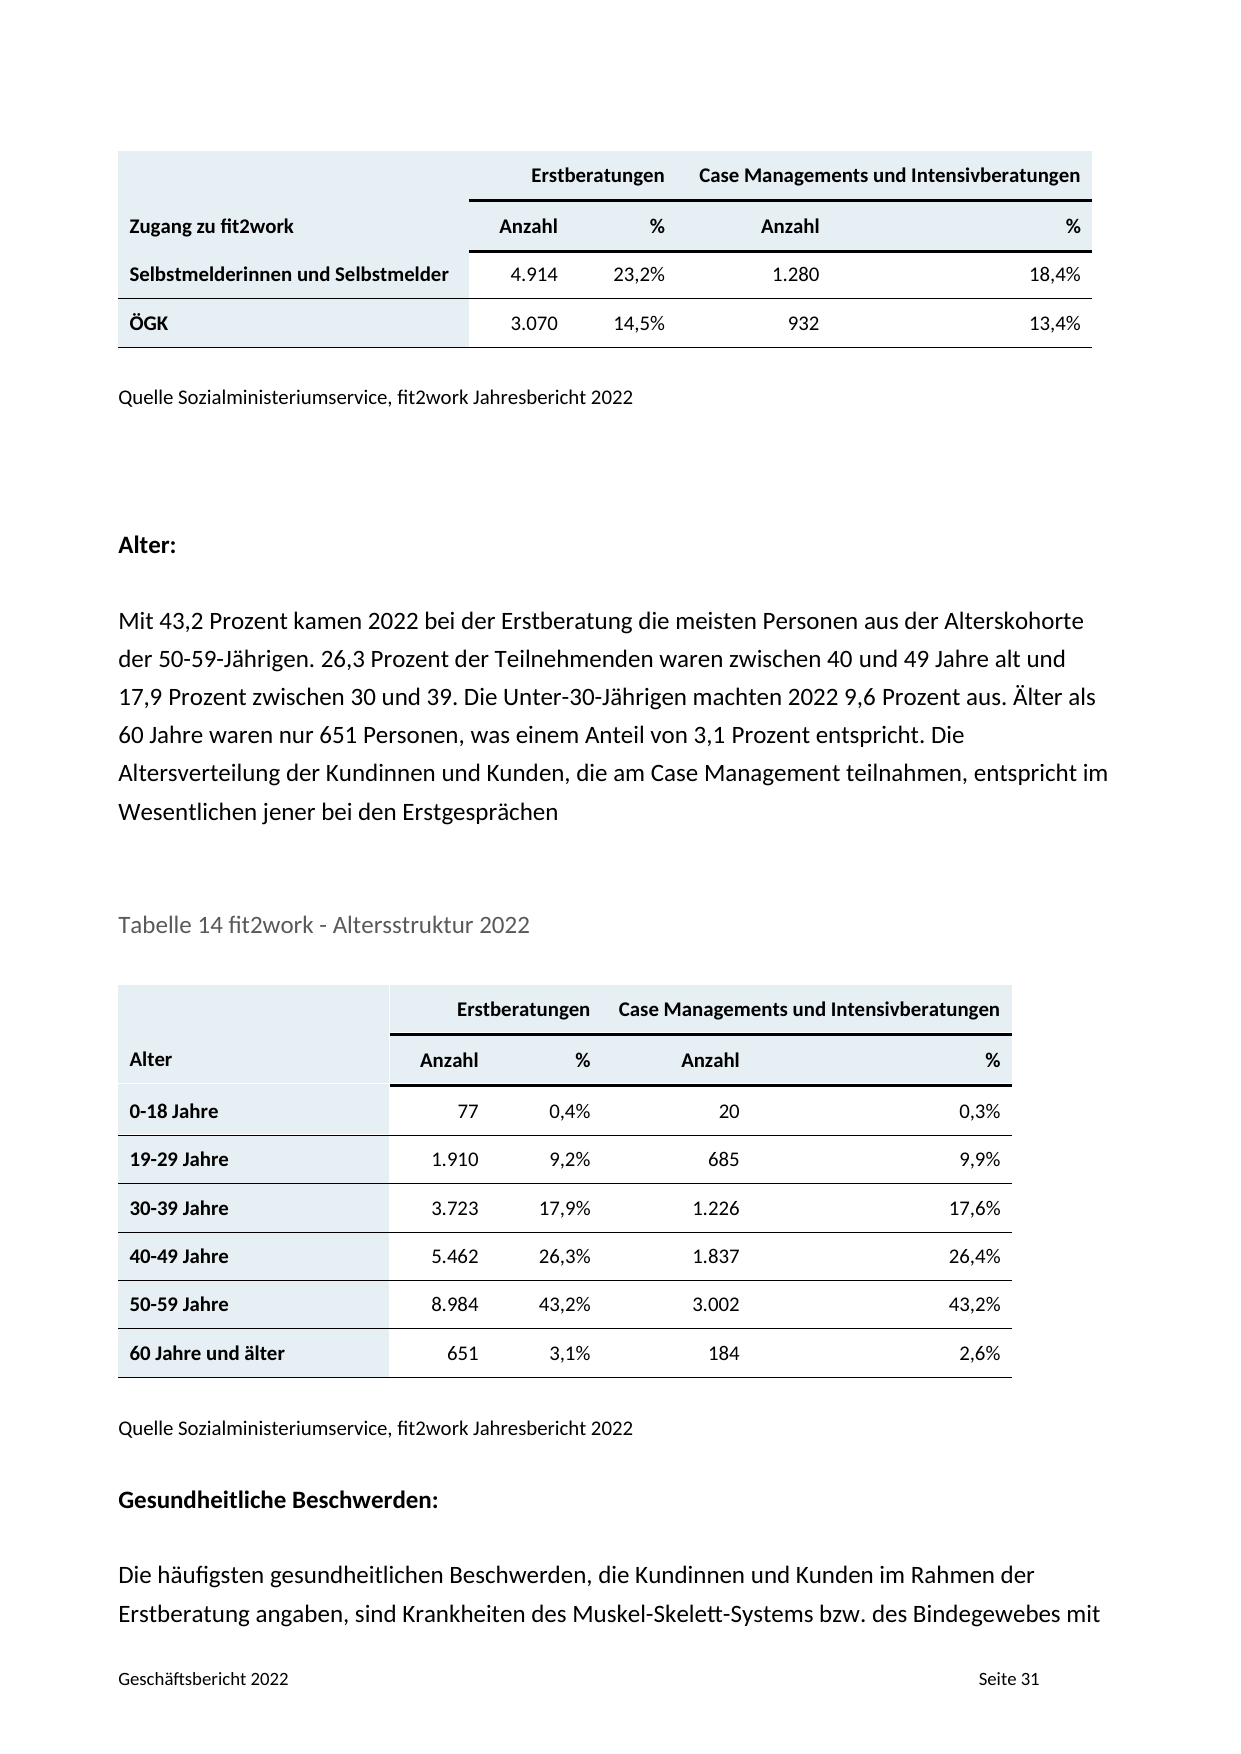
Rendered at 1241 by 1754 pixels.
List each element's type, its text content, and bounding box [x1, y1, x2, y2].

text Mit 43,2 Prozent kamen 2022 bei der Erstberatung die meisten Personen aus der Alterskohorte der 50-59-Jährigen. 26,3 Prozent der Teilnehmenden waren zwischen 40 und 49 Jahre alt und 17,9 Prozent zwischen 30 und 39. Die Unter-30-Jährigen machten 2022 9,6 Prozent aus. Älter als 60 Jahre waren nur 651 Personen, was einem Anteil von 3,1 Prozent entspricht. Die Altersverteilung der Kundinnen und Kunden, die am Case Management teilnahmen, entspricht im Wesentlichen jener bei den Erstgesprächen [118, 605, 1122, 826]
table_cell ÖGK [118, 299, 469, 347]
table_cell 26,4% [751, 1233, 1012, 1280]
table_cell 932 [676, 299, 831, 347]
table_cell % [569, 202, 676, 250]
table_cell Anzahl [602, 1036, 751, 1083]
table_cell 685 [602, 1136, 751, 1183]
text Quelle Sozialministeriumservice, fit2work Jahresbericht 2022 [118, 384, 1122, 410]
table_cell 60 Jahre und älter [118, 1329, 389, 1377]
table_cell 13,4% [831, 299, 1092, 347]
text Tabelle 14 fit2work - Altersstruktur 2022 [118, 909, 1122, 939]
table_cell 19-29 Jahre [118, 1136, 389, 1183]
table_header Erstberatungen [390, 985, 602, 1032]
table_cell 17,6% [751, 1184, 1012, 1231]
table_cell Anzahl [469, 202, 569, 250]
table_cell 43,2% [751, 1281, 1012, 1328]
text Gesundheitliche Beschwerden: [118, 1484, 1122, 1514]
table_cell 14,5% [569, 299, 676, 347]
table_cell 3.002 [602, 1281, 751, 1328]
table_cell 184 [602, 1329, 751, 1377]
table_header Erstberatungen [469, 151, 676, 199]
table_cell 3,1% [490, 1329, 602, 1377]
table_cell 50-59 Jahre [118, 1281, 389, 1328]
table_cell 2,6% [751, 1329, 1012, 1377]
table_cell 20 [602, 1087, 751, 1134]
table_cell 1.226 [602, 1184, 751, 1231]
table_cell 1.837 [602, 1233, 751, 1280]
table_cell 23,2% [569, 253, 676, 298]
table_cell 1.280 [676, 253, 831, 298]
table_cell % [751, 1036, 1012, 1083]
text Quelle Sozialministeriumservice, fit2work Jahresbericht 2022 [118, 1415, 1122, 1440]
table_cell 9,9% [751, 1136, 1012, 1183]
table_cell 0,4% [490, 1087, 602, 1134]
table_cell 0,3% [751, 1087, 1012, 1134]
table_cell Anzahl [390, 1036, 490, 1083]
table_header Zugang zu fit2work [118, 151, 469, 250]
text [118, 1559, 1122, 1628]
table_cell 3.070 [469, 299, 569, 347]
table_cell 18,4% [831, 253, 1092, 298]
table_cell Selbstmelderinnen und Selbstmelder [118, 250, 469, 298]
table_cell 26,3% [490, 1233, 602, 1280]
table_header Alter [118, 985, 389, 1083]
table_cell 651 [390, 1329, 490, 1377]
table_cell 0-18 Jahre [118, 1084, 389, 1134]
table_cell % [831, 202, 1092, 250]
table_cell 8.984 [390, 1281, 490, 1328]
table_header Case Managements und Intensivberatungen [676, 151, 1092, 199]
table_cell 40-49 Jahre [118, 1233, 389, 1280]
table_cell Anzahl [676, 202, 831, 250]
table_cell 3.723 [390, 1184, 490, 1231]
table_cell % [490, 1036, 602, 1083]
table_cell 43,2% [490, 1281, 602, 1328]
table_header Case Managements und Intensivberatungen [602, 985, 1012, 1032]
table_cell 30-39 Jahre [118, 1184, 389, 1231]
table_cell 1.910 [390, 1136, 490, 1183]
table_cell 4.914 [469, 253, 569, 298]
table_cell 9,2% [490, 1136, 602, 1183]
table_cell 17,9% [490, 1184, 602, 1231]
table_cell 77 [390, 1087, 490, 1134]
text Alter: [118, 529, 1122, 560]
table_cell 5.462 [390, 1233, 490, 1280]
